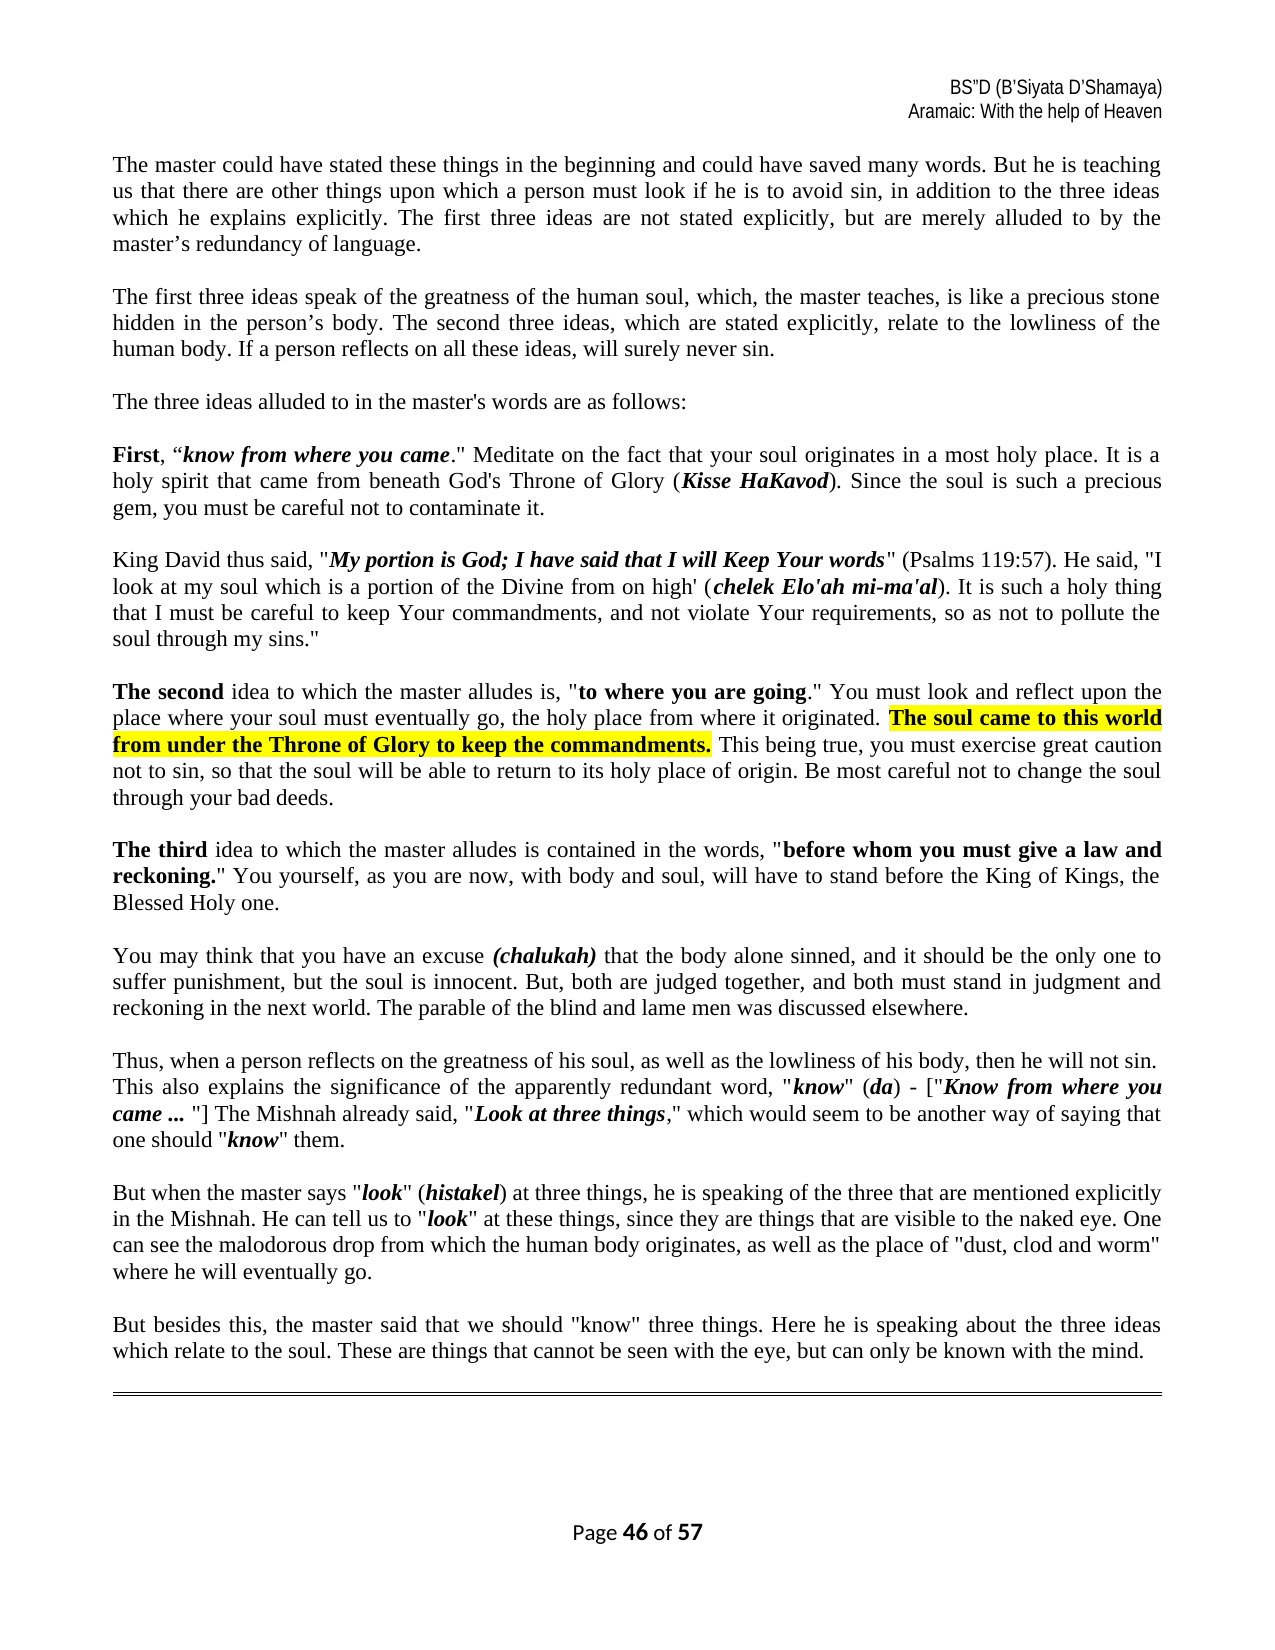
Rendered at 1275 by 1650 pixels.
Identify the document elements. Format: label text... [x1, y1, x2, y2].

text This also explains the significance of the apparently redundant word, "know" (da) - ["Know from where you came ... "] The Mishnah already said, "Look at three things," which would seem to be another way of saying that one should "know" them. [112, 1073, 1162, 1152]
text The second idea to which the master alludes is, "to where you are going." You must look and reflect upon the place where your soul must eventually go, the holy place from where it originated. The soul came to this world from under the Throne of Glory to keep the commandments. This being true, you must exercise great caution not to sin, so that the soul will be able to return to its holy place of origin. Be most careful not to change the soul through your bad deeds. [112, 678, 1162, 810]
text The first three ideas speak of the greatness of the human soul, which, the master teaches, is like a precious stone hidden in the person’s body. The second three ideas, which are stated explicitly, relate to the lowliness of the human body. If a person reflects on all these ideas, will surely never sin. [112, 283, 1162, 362]
text First, “know from where you came." Meditate on the fact that your soul originates in a most holy place. It is a holy spirit that came from beneath God's Throne of Glory (Kisse HaKavod). Since the soul is such a precious gem, you must be careful not to contaminate it. [112, 441, 1162, 520]
text The master could have stated these things in the beginning and could have saved many words. But he is teaching us that there are other things upon which a person must look if he is to avoid sin, in addition to the three ideas which he explains explicitly. The first three ideas are not stated explicitly, but are merely alluded to by the master’s redundancy of language. [112, 151, 1162, 256]
text But besides this, the master said that we should "know" three things. Here he is speaking about the three ideas which relate to the soul. These are things that cannot be seen with the eye, but can only be known with the mind. [112, 1311, 1162, 1363]
text King David thus said, "My portion is God; I have said that I will Keep Your words" (Psalms 119:57). He said, "I look at my soul which is a portion of the Divine from on high' (chelek Elo'ah mi-ma'al). It is such a holy thing that I must be careful to keep Your commandments, and not violate Your requirements, so as not to pollute the soul through my sins." [112, 546, 1162, 652]
text You may think that you have an excuse (chalukah) that the body alone sinned, and it should be the only one to suffer punishment, but the soul is innocent. But, both are judged together, and both must stand in judgment and reckoning in the next world. The parable of the blind and lame men was discussed elsewhere. [112, 942, 1162, 1021]
text Thus, when a person reflects on the greatness of his soul, as well as the lowliness of his body, then he will not sin. [112, 1047, 1162, 1073]
text But when the master says "look" (histakel) at three things, he is speaking of the three that are mentioned explicitly in the Mishnah. He can tell us to "look" at these things, since they are things that are visible to the naked eye. One can see the malodorous drop from which the human body originates, as well as the place of "dust, clod and worm" where he will eventually go. [112, 1179, 1162, 1284]
text The three ideas alluded to in the master's words are as follows: [112, 388, 1162, 414]
text The third idea to which the master alludes is contained in the words, "before whom you must give a law and reckoning." You yourself, as you are now, with body and soul, will have to stand before the King of Kings, the Blessed Holy one. [112, 836, 1162, 915]
